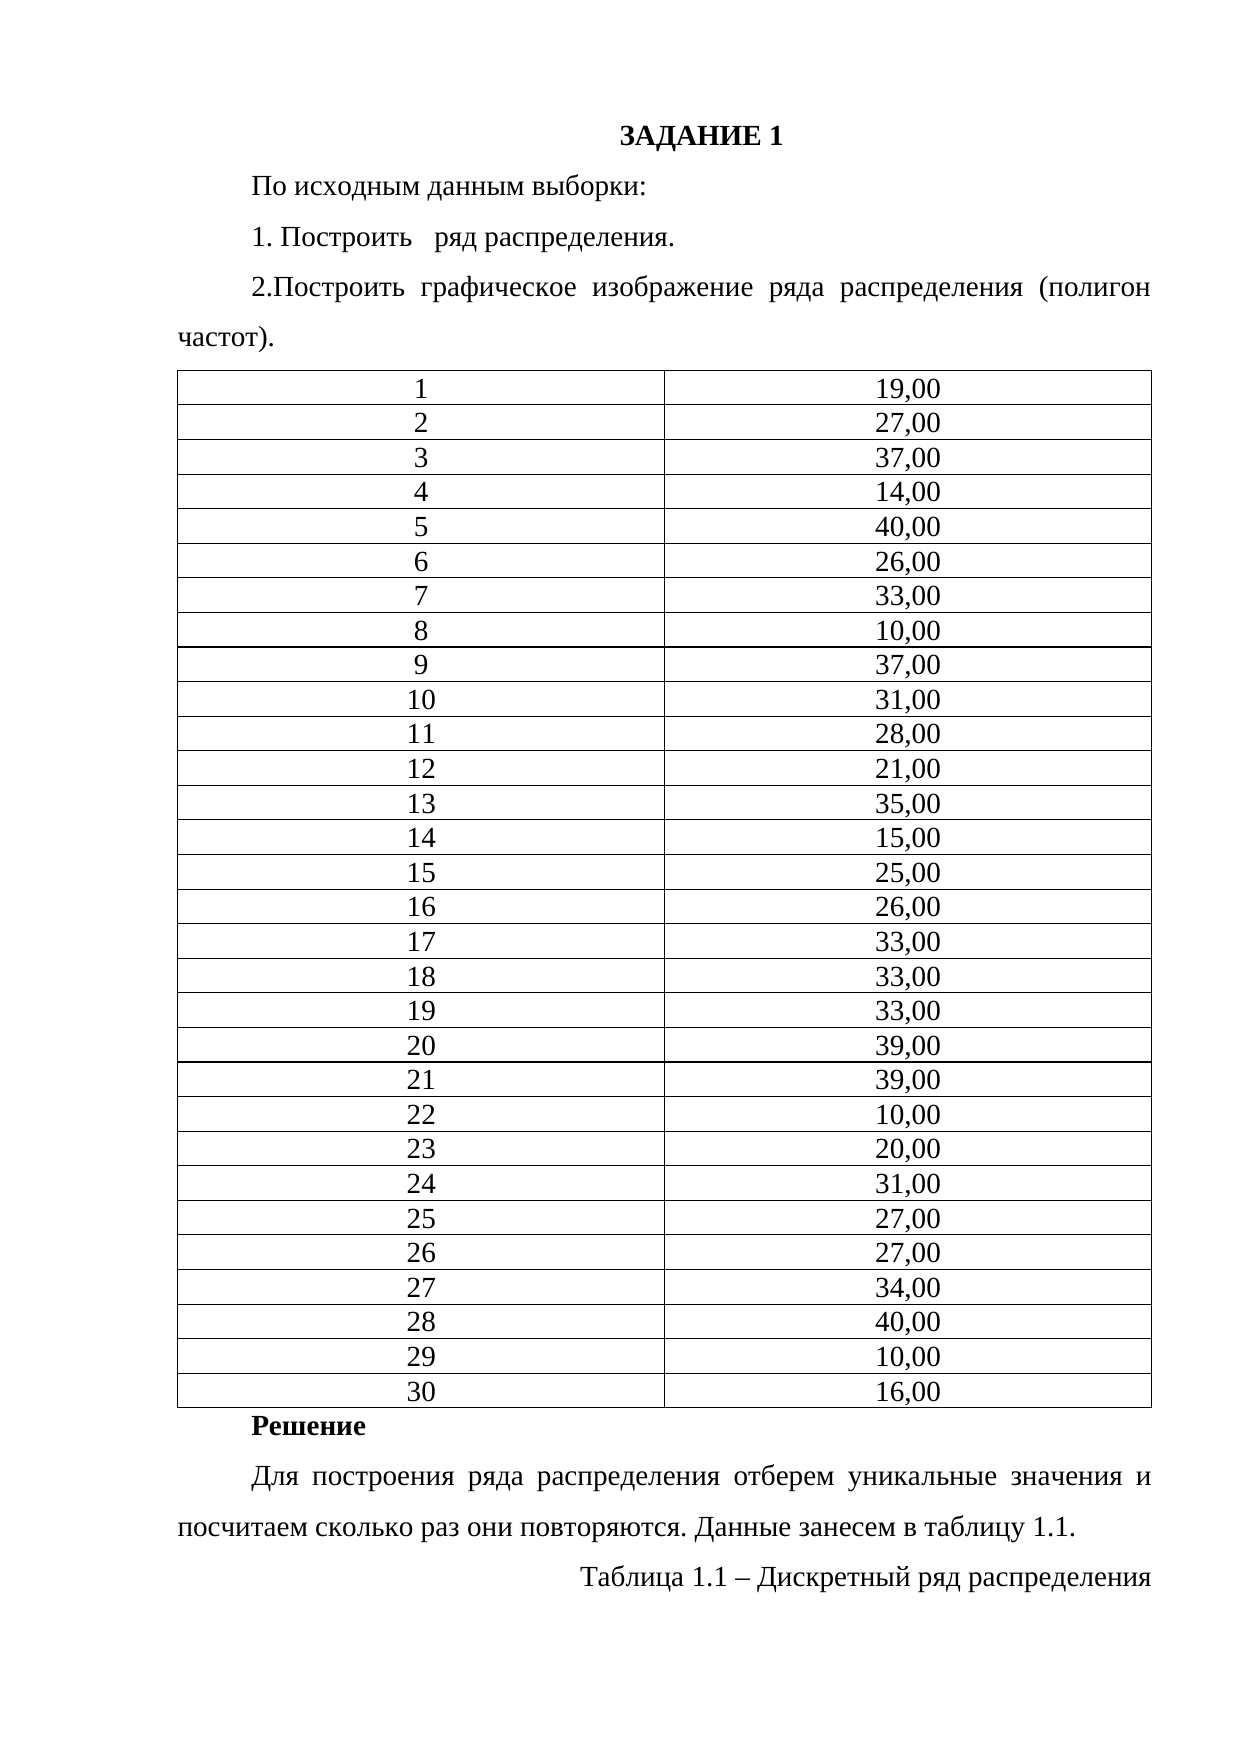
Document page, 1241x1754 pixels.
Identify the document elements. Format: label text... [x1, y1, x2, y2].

table_cell 28 [178, 1305, 664, 1338]
table_cell 6 [178, 544, 664, 577]
table_cell 10,00 [665, 1339, 1151, 1373]
text 2.Построить графическое изображение ряда распределения (полигон частот). [177, 269, 1152, 353]
table_cell 28,00 [665, 717, 1151, 750]
table_cell 31,00 [665, 1166, 1151, 1200]
table_header 1 [178, 371, 664, 404]
table_cell 40,00 [665, 1305, 1151, 1338]
table_cell 39,00 [665, 1063, 1151, 1096]
text 1. Построить ряд распределения. [177, 219, 1152, 252]
table_cell 30 [178, 1374, 664, 1407]
table_cell 39,00 [665, 1028, 1151, 1061]
table_cell 27,00 [665, 405, 1151, 439]
table_cell 24 [178, 1166, 664, 1200]
table_cell 3 [178, 440, 664, 473]
table_cell 27,00 [665, 1201, 1151, 1234]
text Таблица 1.1 – Дискретный ряд распределения [177, 1559, 1152, 1593]
table_cell 26,00 [665, 890, 1151, 923]
table_cell 10,00 [665, 613, 1151, 646]
table_cell 40,00 [665, 509, 1151, 543]
text ЗАДАНИЕ 1 [177, 118, 1152, 152]
table_cell 11 [178, 717, 664, 750]
table_cell 13 [178, 786, 664, 819]
table_cell 33,00 [665, 993, 1151, 1027]
table_cell 25 [178, 1201, 664, 1234]
table_cell 9 [178, 648, 664, 681]
table_cell 14,00 [665, 475, 1151, 508]
text Решение [177, 1408, 1152, 1442]
text Для построения ряда распределения отберем уникальные значения и посчитаем сколько раз они повторяются. Данные занесем в таблицу 1.1. [177, 1458, 1152, 1542]
table_cell 31,00 [665, 682, 1151, 716]
table_cell 22 [178, 1097, 664, 1131]
table_cell 15 [178, 855, 664, 888]
table_cell 21 [178, 1063, 664, 1096]
table_cell 26,00 [665, 544, 1151, 577]
table_cell 2 [178, 405, 664, 439]
table_cell 15,00 [665, 820, 1151, 854]
table_cell 8 [178, 613, 664, 646]
text По исходным данным выборки: [177, 168, 1152, 202]
table_cell 34,00 [665, 1270, 1151, 1303]
table_cell 20 [178, 1028, 664, 1061]
table_cell 7 [178, 578, 664, 612]
table_cell 4 [178, 475, 664, 508]
table_cell 33,00 [665, 959, 1151, 992]
table_cell 14 [178, 820, 664, 854]
table_cell 33,00 [665, 924, 1151, 958]
table_cell 27,00 [665, 1235, 1151, 1269]
table_cell 35,00 [665, 786, 1151, 819]
table_cell 16,00 [665, 1374, 1151, 1407]
table_header 19,00 [665, 371, 1151, 404]
table_cell 29 [178, 1339, 664, 1373]
table_cell 10 [178, 682, 664, 716]
table_cell 17 [178, 924, 664, 958]
table_cell 27 [178, 1270, 664, 1303]
table_cell 26 [178, 1235, 664, 1269]
table_cell 37,00 [665, 648, 1151, 681]
table_cell 12 [178, 751, 664, 785]
table_cell 18 [178, 959, 664, 992]
table_cell 37,00 [665, 440, 1151, 473]
table_cell 20,00 [665, 1132, 1151, 1165]
table_cell 5 [178, 509, 664, 543]
table_cell 33,00 [665, 578, 1151, 612]
table_cell 23 [178, 1132, 664, 1165]
table_cell 10,00 [665, 1097, 1151, 1131]
table_cell 21,00 [665, 751, 1151, 785]
table_cell 19 [178, 993, 664, 1027]
table_cell 25,00 [665, 855, 1151, 888]
table_cell 16 [178, 890, 664, 923]
